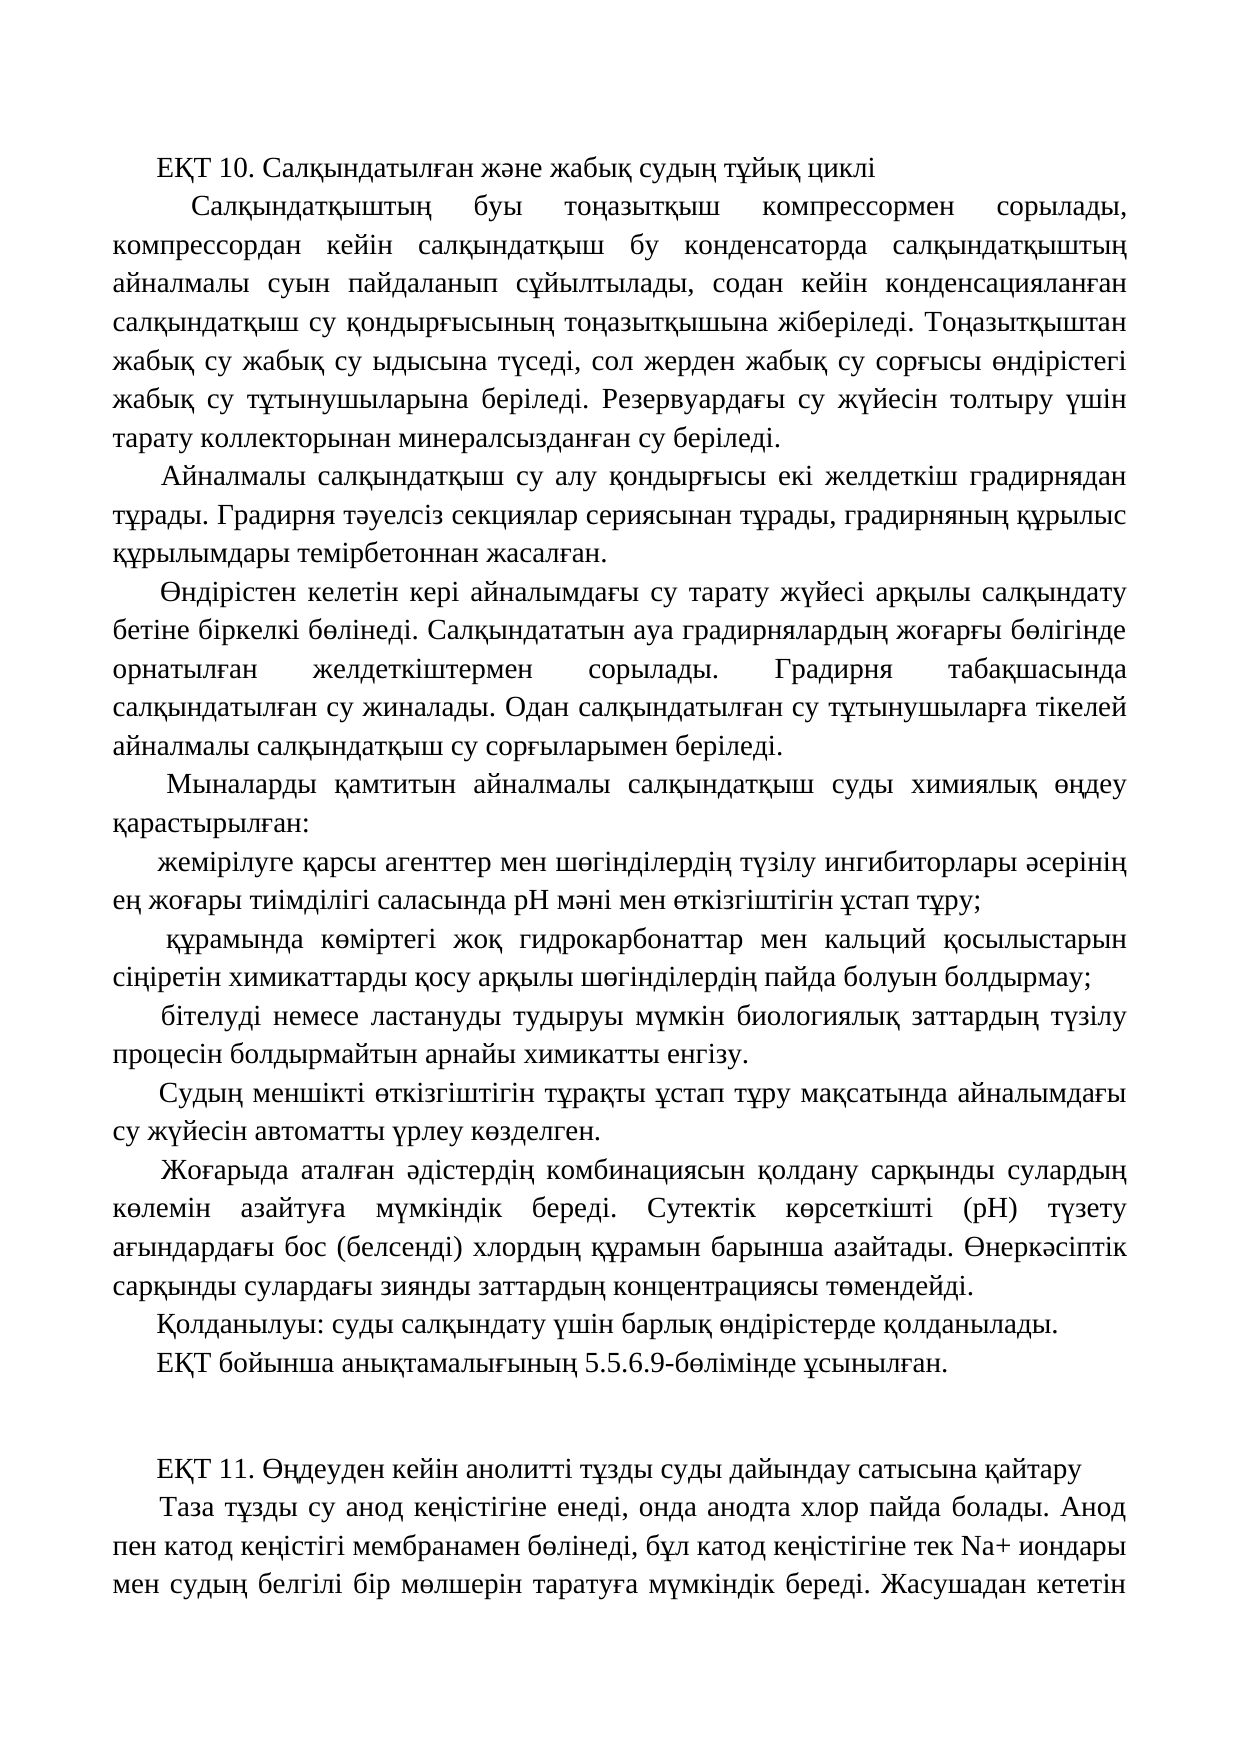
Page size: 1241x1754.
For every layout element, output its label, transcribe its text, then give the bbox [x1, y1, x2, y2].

text жемірілуге қарсы агенттер мен шөгінділердің түзілу ингибиторлары әсерінің ең жоғары тиімділігі саласында рН мәні мен өткізгіштігін ұстап тұру; [112, 844, 1128, 916]
text Мыналарды қамтитын айналмалы салқындатқыш суды химиялық өңдеу қарастырылған: [112, 767, 1128, 839]
text Салқындатқыштың буы тоңазытқыш компрессормен сорылады, компрессордан кейін салқындатқыш бу конденсаторда салқындатқыштың айналмалы суын пайдаланып сұйылтылады, содан кейін конденсацияланған салқындатқыш су қондырғысының тоңазытқышына жіберіледі. Тоңазытқыштан жабық су жабық су ыдысына түседі, сол жерден жабық су сорғысы өндірістегі жабық су тұтынушыларына беріледі. Резервуардағы су жүйесін толтыру үшін тарату коллекторынан минералсызданған су беріледі. [112, 188, 1128, 453]
text Өндірістен келетін кері айналымдағы су тарату жүйесі арқылы салқындату бетіне біркелкі бөлінеді. Салқындататын ауа градирнялардың жоғарғы бөлігінде орнатылған желдеткіштермен сорылады. Градирня табақшасында салқындатылған су жиналады. Одан салқындатылған су тұтынушыларға тікелей айналмалы салқындатқыш су сорғыларымен беріледі. [112, 574, 1128, 762]
text Қолданылуы: суды салқындату үшін барлық өндірістерде қолданылады. [112, 1306, 1128, 1340]
text ЕҚТ 11. Өңдеуден кейін анолитті тұзды суды дайындау сатысына қайтару [112, 1451, 1128, 1484]
text ЕҚТ 10. Салқындатылған және жабық судың тұйық циклі [112, 150, 1128, 183]
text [112, 1489, 1128, 1600]
text құрамында көміртегі жоқ гидрокарбонаттар мен кальций қосылыстарын сіңіретін химикаттарды қосу арқылы шөгінділердің пайда болуын болдырмау; [112, 921, 1128, 993]
text Судың меншікті өткізгіштігін тұрақты ұстап тұру мақсатында айналымдағы су жүйесін автоматты үрлеу көзделген. [112, 1075, 1128, 1147]
text Айналмалы салқындатқыш су алу қондырғысы екі желдеткіш градирнядан тұрады. Градирня тәуелсіз секциялар сериясынан тұрады, градирняның құрылыс құрылымдары темірбетоннан жасалған. [112, 458, 1128, 569]
text ЕҚТ бойынша анықтамалығының 5.5.6.9-бөлімінде ұсынылған. [112, 1345, 1128, 1378]
text Жоғарыда аталған әдістердің комбинациясын қолдану сарқынды сулардың көлемін азайтуға мүмкіндік береді. Сутектік көрсеткішті (рН) түзету ағындардағы бос (белсенді) хлордың құрамын барынша азайтады. Өнеркәсіптік сарқынды сулардағы зиянды заттардың концентрациясы төмендейді. [112, 1152, 1128, 1301]
text бітелуді немесе ластануды тудыруы мүмкін биологиялық заттардың түзілу процесін болдырмайтын арнайы химикатты енгізу. [112, 998, 1128, 1070]
